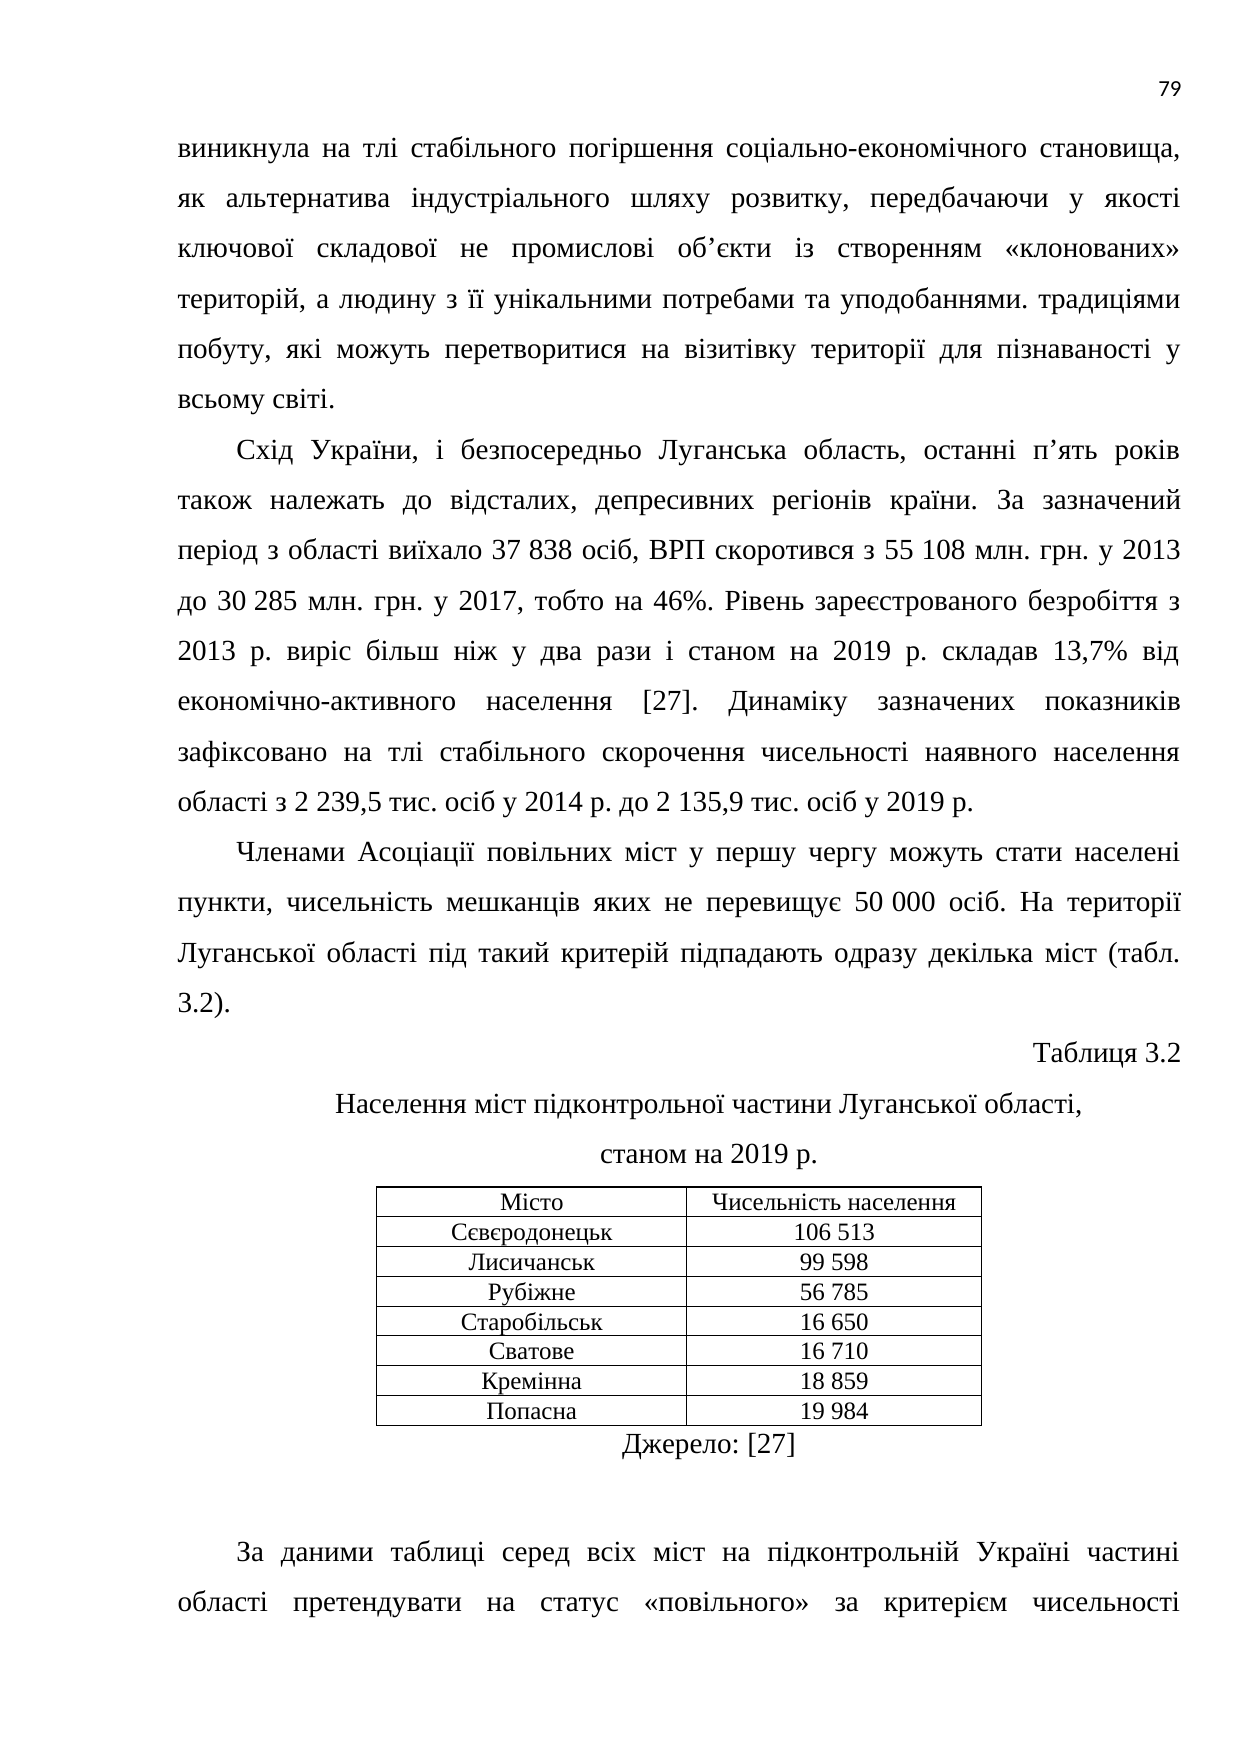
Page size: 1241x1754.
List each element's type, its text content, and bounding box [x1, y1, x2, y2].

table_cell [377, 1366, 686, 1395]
text Членами Асоціації повільних міст у першу чергу можуть стати населені пункти, чисельність мешканців яких не перевищує 50 000 осіб. На території Луганської області під такий критерій підпадають одразу декілька міст (табл. 3.2). [177, 834, 1181, 1019]
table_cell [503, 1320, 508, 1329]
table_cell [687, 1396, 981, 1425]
text Схід України, і безпосередньо Луганська область, останні п’ять років також належать до відсталих, депресивних регіонів країни. За зазначений період з області виїхало 37 838 осіб, ВРП скоротився з 55 108 млн. грн. у 2013 до 30 285 млн. грн. у 2017, тобто на 46%. Рівень зареєстрованого безробіття з 2013 р. виріс більш ніж у два рази і станом на 2019 р. складав 13,7% від економічно-активного населення [27]. Динаміку зазначених показників зафіксовано на тлі стабільного скорочення чисельності наявного населення області з 2 239,5 тис. осіб у 2014 р. до 2 135,9 тис. осіб у 2019 р. [177, 432, 1181, 817]
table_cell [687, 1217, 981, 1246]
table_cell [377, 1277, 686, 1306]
text станом на 2019 р. [177, 1136, 1181, 1170]
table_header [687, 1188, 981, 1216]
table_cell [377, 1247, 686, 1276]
text Джерело: [27] [177, 1426, 1181, 1459]
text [177, 1534, 1181, 1617]
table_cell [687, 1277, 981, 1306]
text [177, 130, 1181, 415]
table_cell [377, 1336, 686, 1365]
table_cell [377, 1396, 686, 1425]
text Таблиця 3.2 [177, 1036, 1181, 1069]
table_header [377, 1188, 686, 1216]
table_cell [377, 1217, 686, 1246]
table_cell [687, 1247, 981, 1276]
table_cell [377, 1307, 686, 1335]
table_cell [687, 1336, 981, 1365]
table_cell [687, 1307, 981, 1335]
text Населення міст підконтрольної частини Луганської області, [177, 1086, 1181, 1119]
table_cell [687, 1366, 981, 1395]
